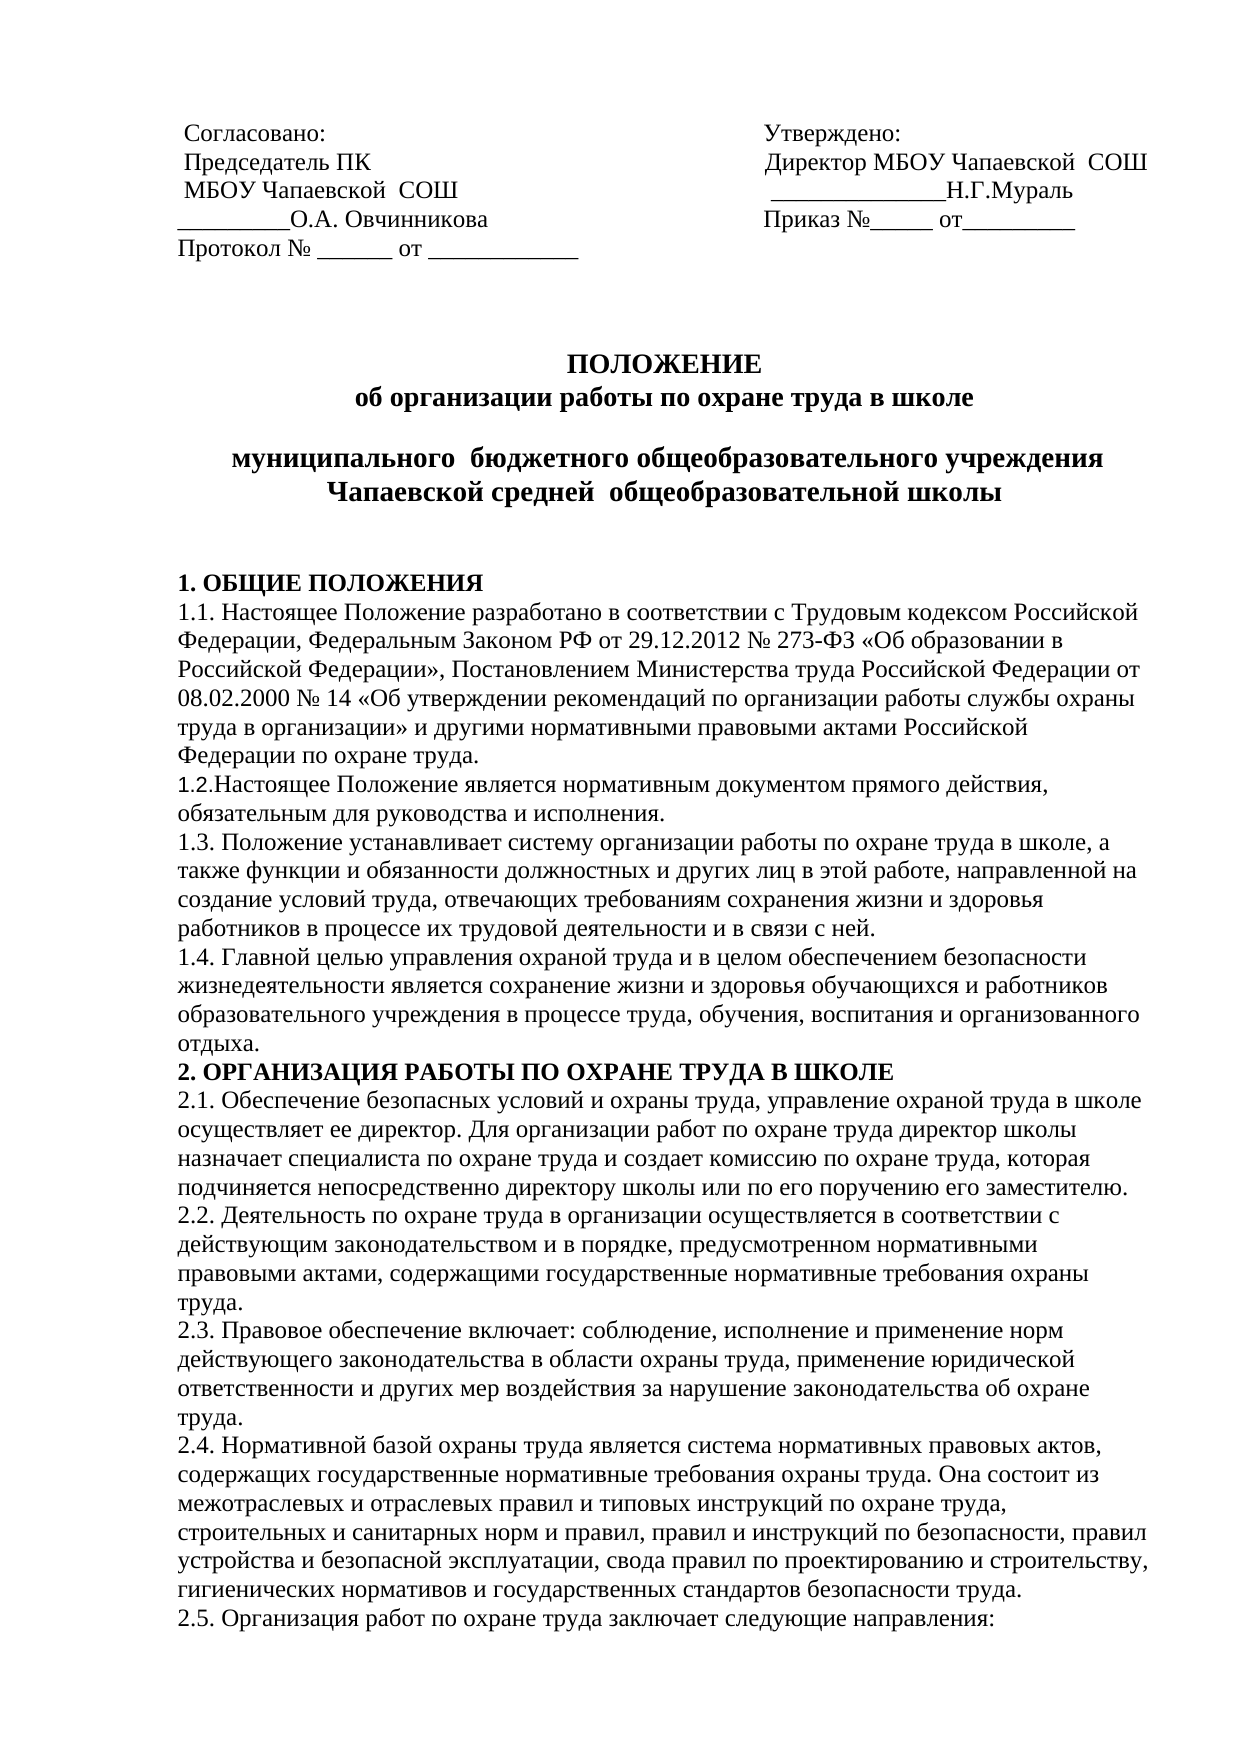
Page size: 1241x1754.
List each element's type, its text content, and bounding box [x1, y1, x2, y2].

text _________О.А. Овчинникова Приказ №_____ от_________ Протокол № ______ от ____________ [177, 204, 1152, 262]
text 2.1. Обеспечение безопасных условий и охраны труда, управление охраной труда в школе осуществляет ее директор. Для организации работ по охране труда директор школы назначает специалиста по охране труда и создает комиссию по охране труда, которая подчиняется непосредственно директору школы или по его поручению его заместителю. [177, 1086, 1152, 1201]
text ПОЛОЖЕНИЕ [177, 347, 1152, 380]
text Чапаевской средней общеобразовательной школы [177, 474, 1152, 507]
text 2.2. Деятельность по охране труда в организации осуществляется в соответствии с действующим законодательством и в порядке, предусмотренном нормативными правовыми актами, содержащими государственные нормативные требования охраны труда. [177, 1201, 1152, 1316]
text 1.3. Положение устанавливает систему организации работы по охране труда в школе, а также функции и обязанности должностных и других лиц в этой работе, направленной на создание условий труда, отвечающих требованиям сохранения жизни и здоровья работников в процессе их трудовой деятельности и в связи с ней. [177, 827, 1152, 942]
text 2.4. Нормативной базой охраны труда является система нормативных правовых актов, содержащих государственные нормативные требования охраны труда. Она состоит из межотраслевых и отраслевых правил и типовых инструкций по охране труда, строительных и санитарных норм и правил, правил и инструкций по безопасности, правил устройства и безопасной эксплуатации, свода правил по проектированию и строительству, гигиенических нормативов и государственных стандартов безопасности труда. [177, 1431, 1152, 1603]
text Председатель ПК Директор МБОУ Чапаевской СОШ [177, 147, 1152, 176]
text 2.5. Организация работ по охране труда заключает следующие направления: [177, 1603, 1152, 1632]
text 2.3. Правовое обеспечение включает: соблюдение, исполнение и применение норм действующего законодательства в области охраны труда, применение юридической ответственности и других мер воздействия за нарушение законодательства об охране труда. [177, 1316, 1152, 1431]
text МБОУ Чапаевской СОШ ______________Н.Г.Мураль [177, 176, 1152, 204]
text Согласовано: Утверждено: [177, 118, 1152, 147]
text 1.2.Настоящее Положение является нормативным документом прямого действия, обязательным для руководства и исполнения. [177, 769, 1152, 827]
text 1.4. Главной целью управления охраной труда и в целом обеспечением безопасности жизнедеятельности является сохранение жизни и здоровья обучающихся и работников образовательного учреждения в процессе труда, обучения, воспитания и организованного отдыха. [177, 942, 1152, 1057]
text 1.1. Настоящее Положение разработано в соответствии с Трудовым кодексом Российской Федерации, Федеральным Законом РФ от 29.12.2012 № 273-ФЗ «Об образовании в Российской Федерации», Постановлением Министерства труда Российской Федерации от 08.02.2000 № 14 «Об утверждении рекомендаций по организации работы службы охраны труда в организации» и другими нормативными правовыми актами Российской Федерации по охране труда. [177, 597, 1152, 769]
text 2. ОРГАНИЗАЦИЯ РАБОТЫ ПО ОХРАНЕ ТРУДА В ШКОЛЕ [177, 1057, 1152, 1086]
text муниципального бюджетного общеобразовательного учреждения [177, 440, 1152, 474]
text 1. ОБЩИЕ ПОЛОЖЕНИЯ [177, 568, 1152, 597]
text об организации работы по охране труда в школе [177, 380, 1152, 412]
